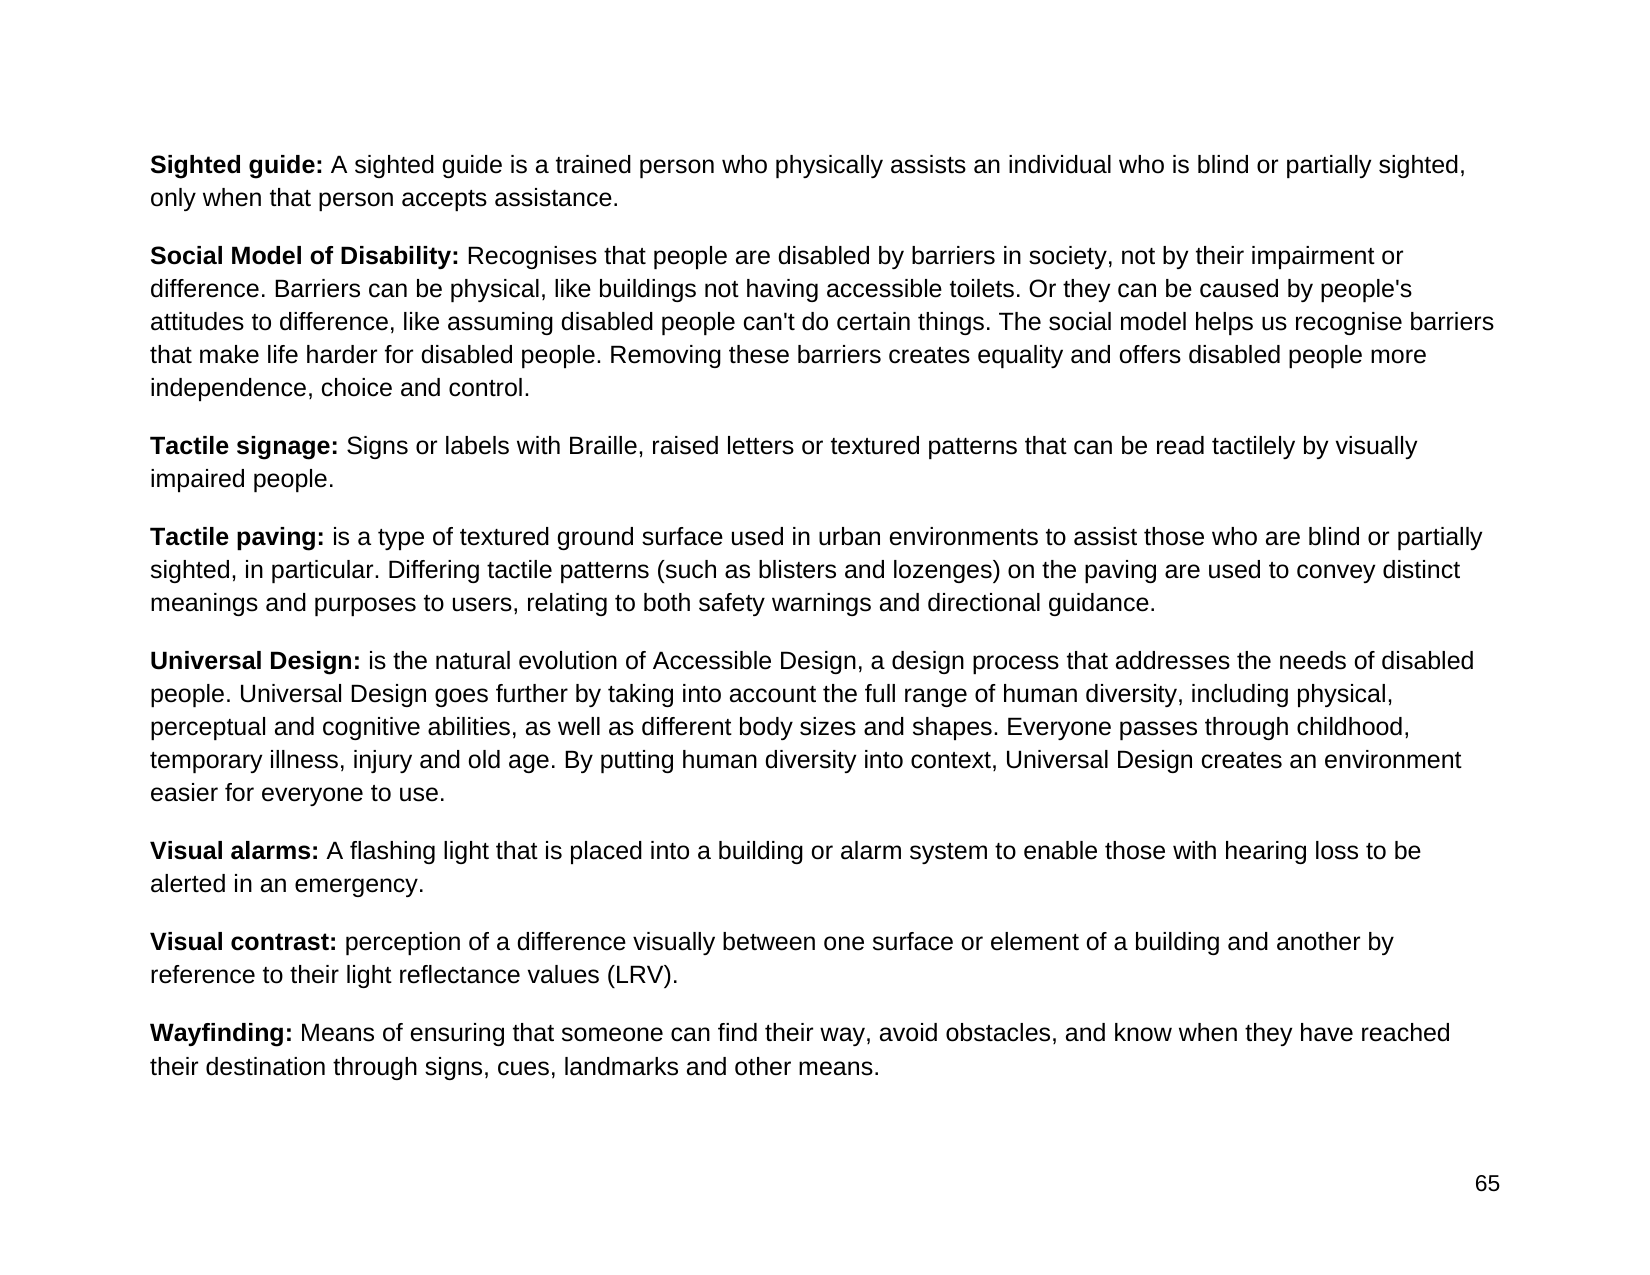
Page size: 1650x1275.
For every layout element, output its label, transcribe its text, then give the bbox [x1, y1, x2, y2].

text Tactile signage: Signs or labels with Braille, raised letters or textured patterns that can be read tactilely by visually impaired people. [150, 431, 1500, 493]
text Visual alarms: A flashing light that is placed into a building or alarm system to enable those with hearing loss to be alerted in an emergency. [150, 836, 1500, 898]
text Tactile paving: is a type of textured ground surface used in urban environments to assist those who are blind or partially sighted, in particular. Differing tactile patterns (such as blisters and lozenges) on the paving are used to convey distinct meanings and purposes to users, relating to both safety warnings and directional guidance. [150, 522, 1500, 617]
text Wayfinding: Means of ensuring that someone can find their way, avoid obstacles, and know when they have reached their destination through signs, cues, landmarks and other means. [150, 1018, 1500, 1080]
text Visual contrast: perception of a difference visually between one surface or element of a building and another by reference to their light reflectance values (LRV). [150, 927, 1500, 989]
text Social Model of Disability: Recognises that people are disabled by barriers in society, not by their impairment or difference. Barriers can be physical, like buildings not having accessible toilets. Or they can be caused by people's attitudes to difference, like assuming disabled people can't do certain things. The social model helps us recognise barriers that make life harder for disabled people. Removing these barriers creates equality and offers disabled people more independence, choice and control. [150, 241, 1500, 402]
text Sighted guide: A sighted guide is a trained person who physically assists an individual who is blind or partially sighted, only when that person accepts assistance. [150, 150, 1500, 212]
text Universal Design: is the natural evolution of Accessible Design, a design process that addresses the needs of disabled people. Universal Design goes further by taking into account the full range of human diversity, including physical, perceptual and cognitive abilities, as well as different body sizes and shapes. Everyone passes through childhood, temporary illness, injury and old age. By putting human diversity into context, Universal Design creates an environment easier for everyone to use. [150, 646, 1500, 807]
